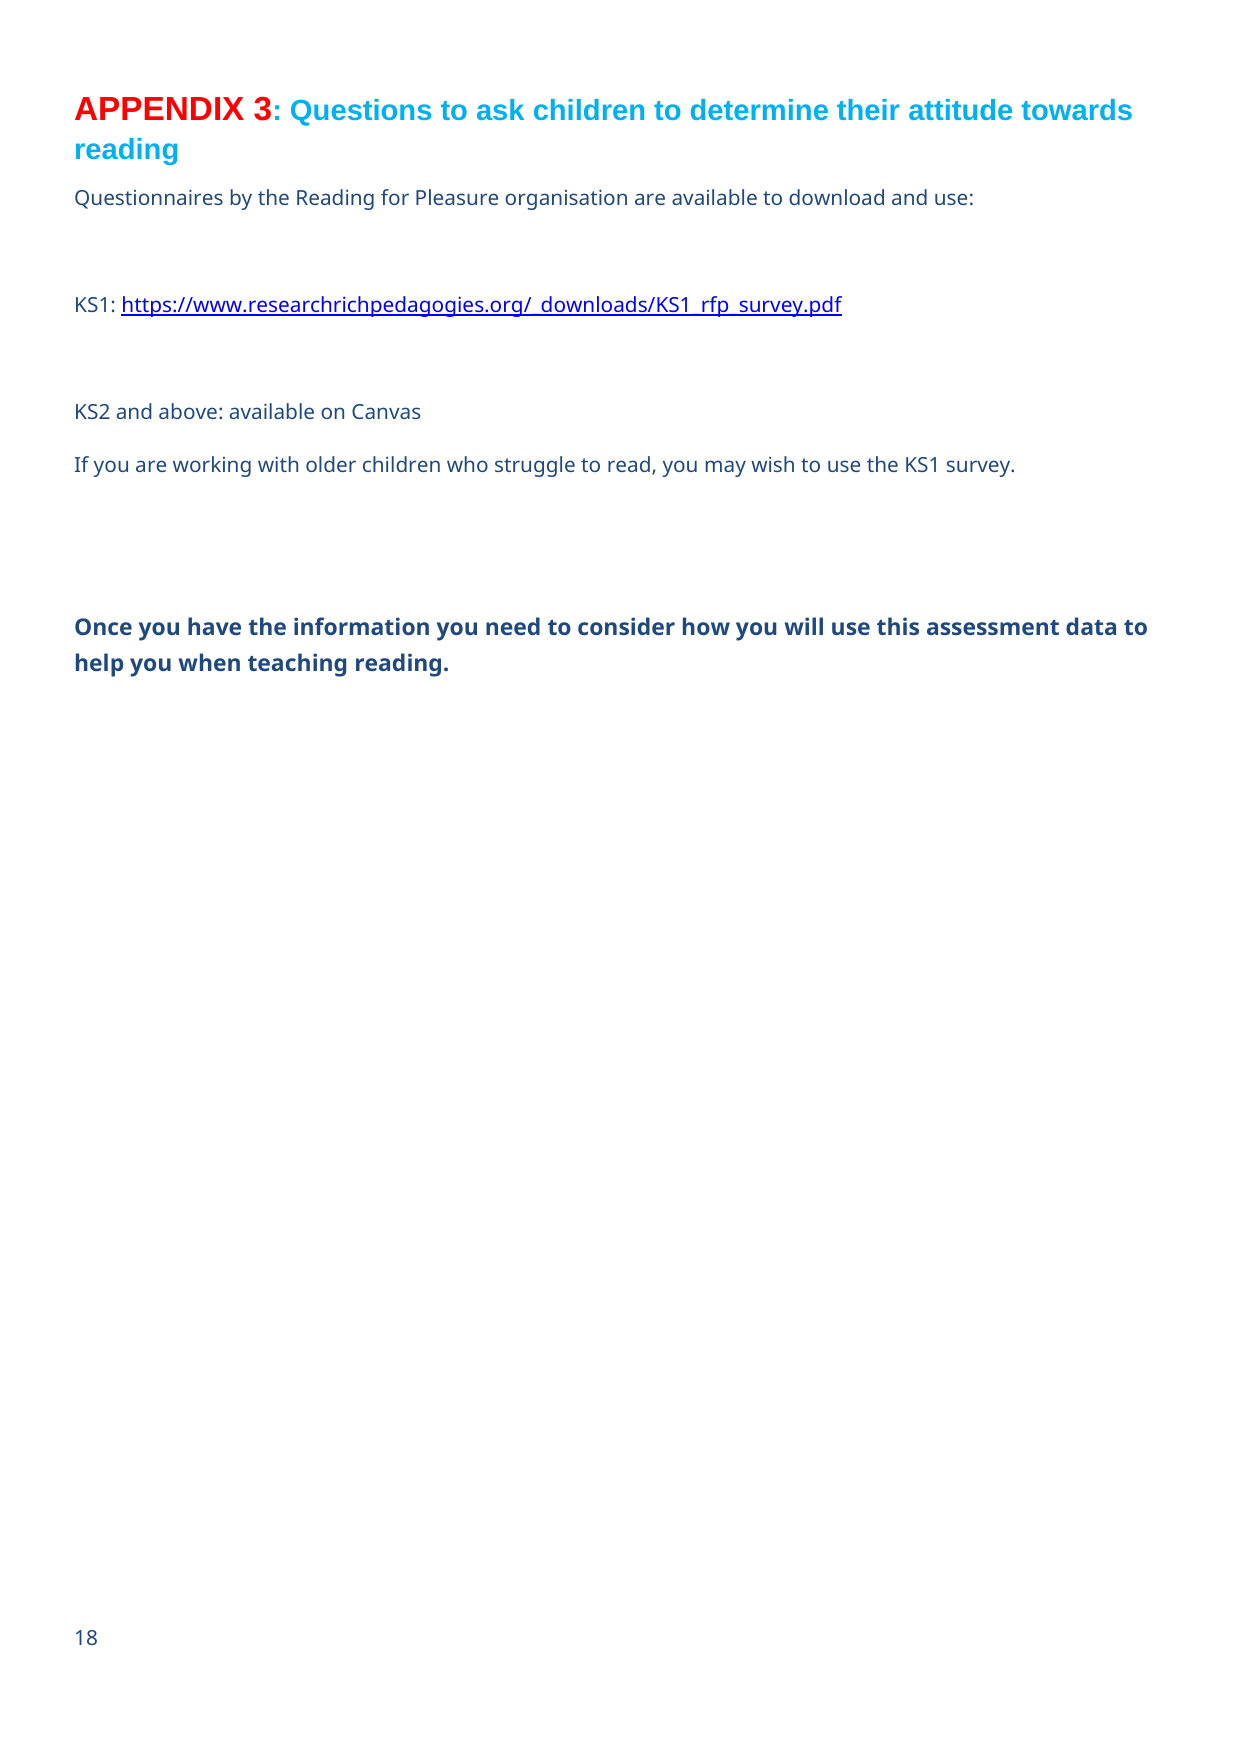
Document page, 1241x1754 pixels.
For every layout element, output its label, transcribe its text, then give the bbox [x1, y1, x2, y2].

text Once you have the information you need to consider how you will use this assessment data to help you when teaching reading. [74, 611, 1166, 678]
text If you are working with older children who struggle to read, you may wish to use the KS1 survey. [74, 450, 1166, 479]
subtitle APPENDIX 3: Questions to ask children to determine their attitude towards reading [74, 89, 1166, 166]
text KS2 and above: available on Canvas [74, 397, 1166, 425]
text KS1: https://www.researchrichpedagogies.org/_downloads/KS1_rfp_survey.pdf [74, 290, 1166, 318]
text Questionnaires by the Reading for Pleasure organisation are available to download and use: [74, 183, 1166, 212]
